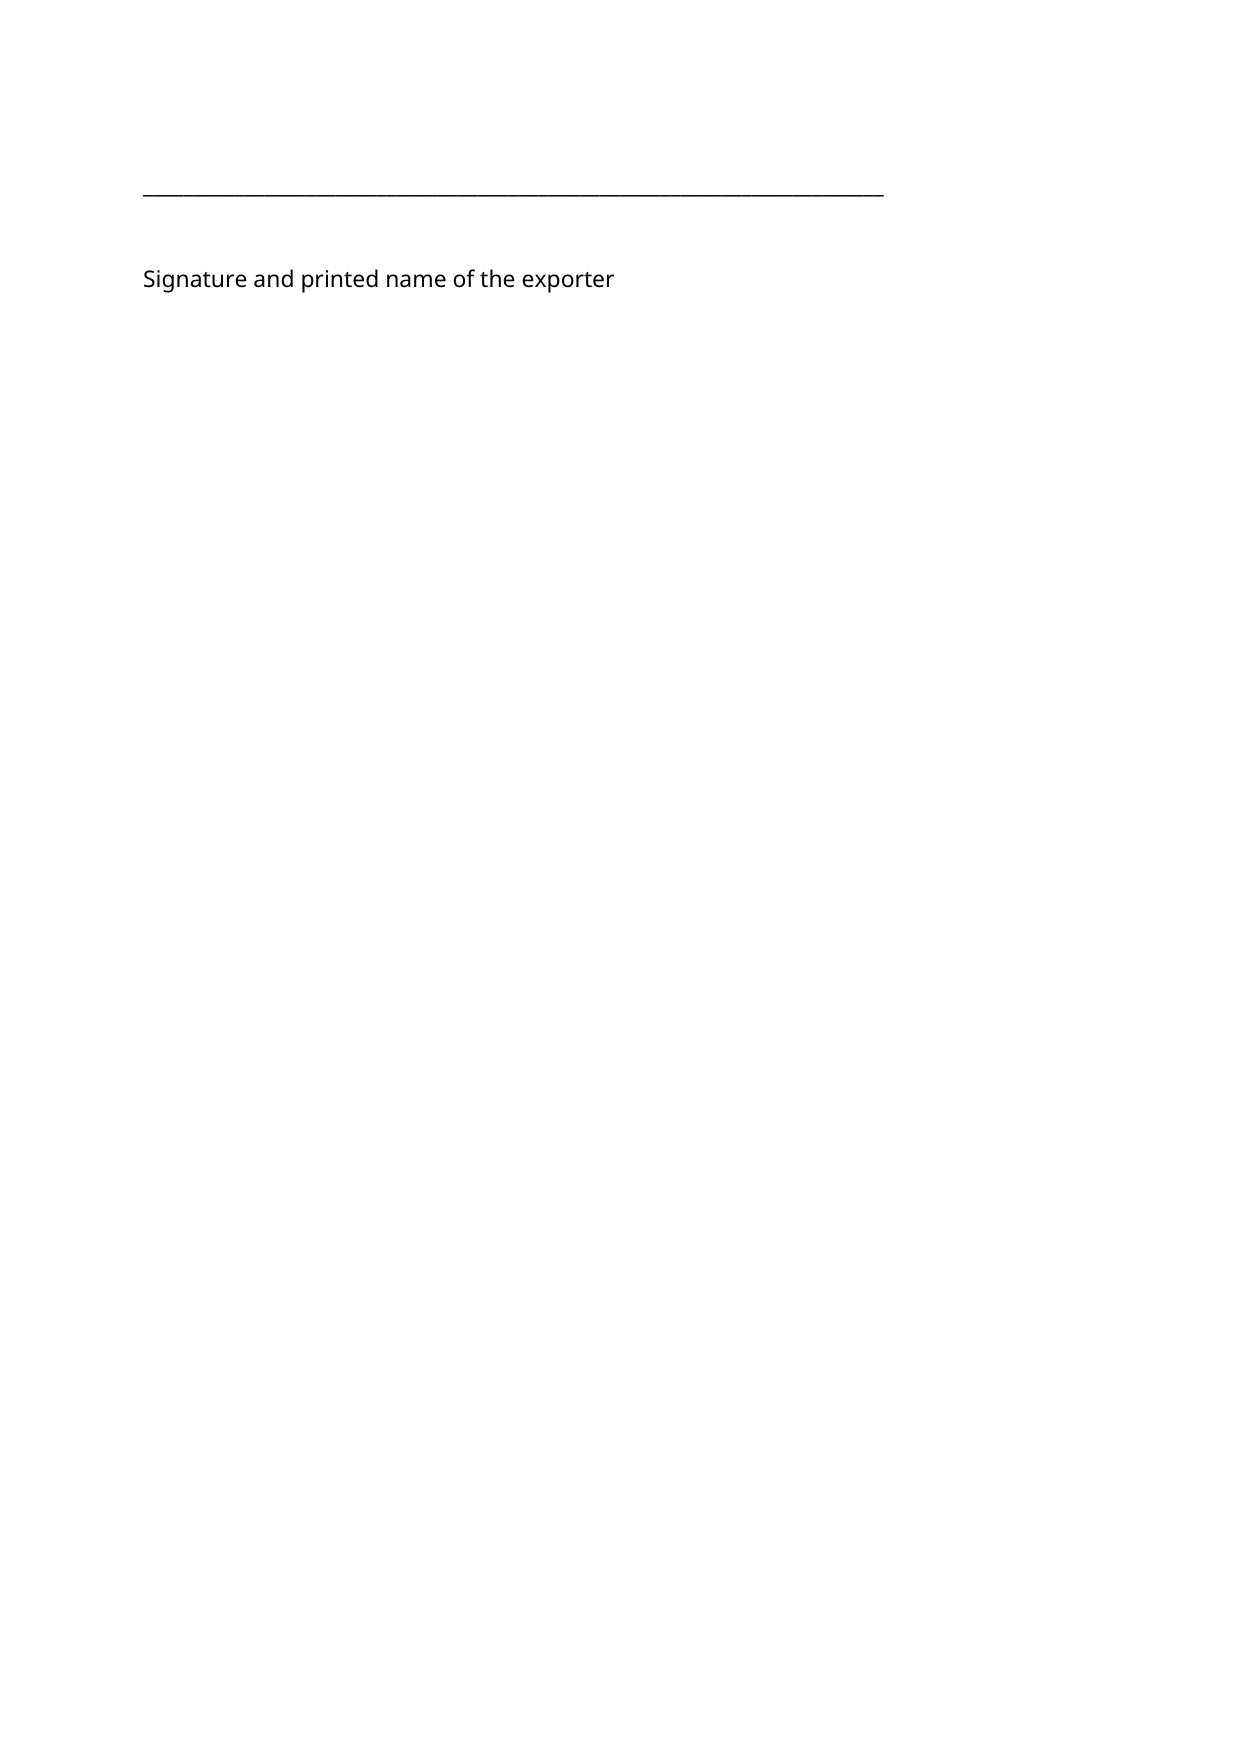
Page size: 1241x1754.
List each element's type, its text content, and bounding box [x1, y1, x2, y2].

text Signature and printed name of the exporter [143, 263, 1053, 294]
text _________________________________________________________________________ [143, 169, 1053, 200]
